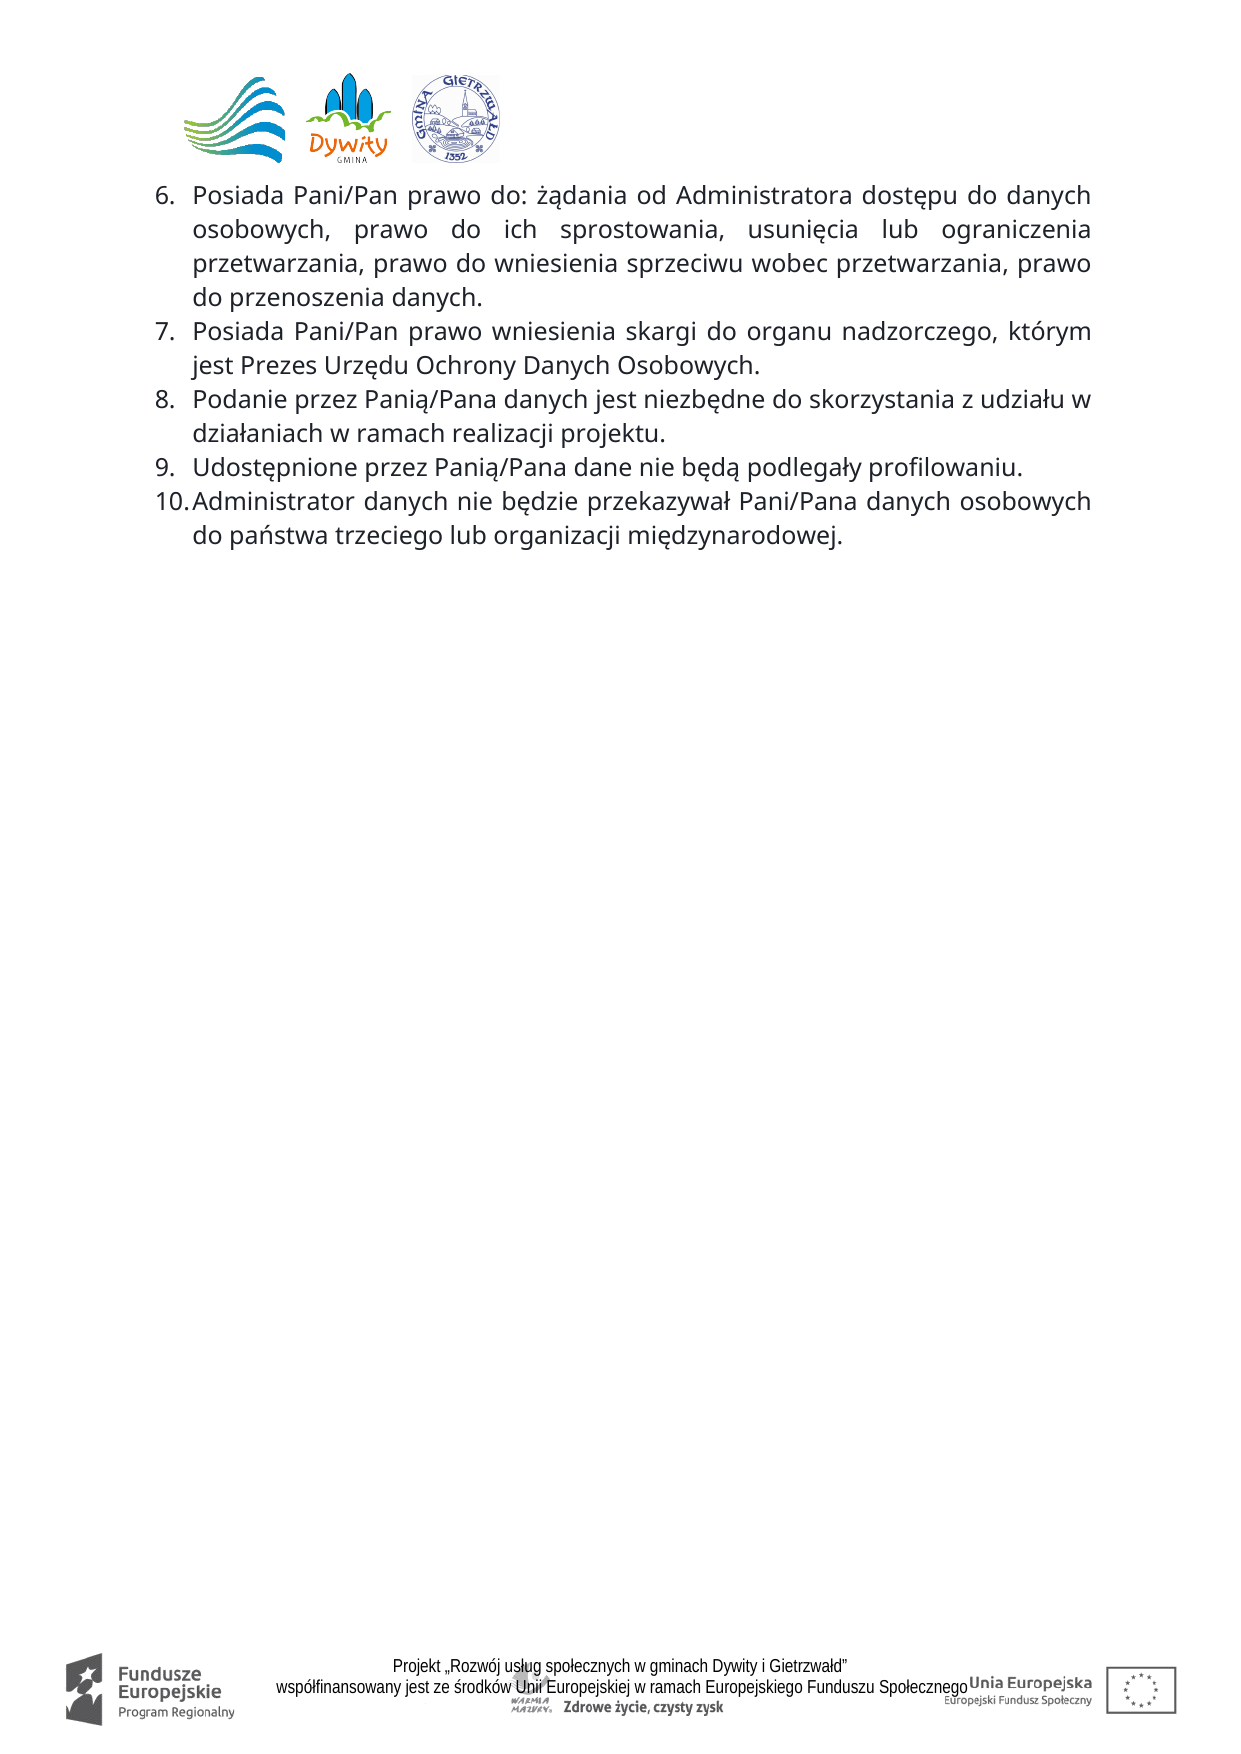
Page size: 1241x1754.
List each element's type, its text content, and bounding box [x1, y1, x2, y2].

picture [306, 73, 392, 163]
list Administrator danych nie będzie przekazywał Pani/Pana danych osobowych do państwa trzeciego lub organizacji międzynarodowej. [154, 484, 1093, 552]
picture [57, 1641, 1183, 1734]
list Podanie przez Panią/Pana danych jest niezbędne do skorzystania z udziału w działaniach w ramach realizacji projektu. [154, 382, 1093, 450]
list Posiada Pani/Pan prawo wniesienia skargi do organu nadzorczego, którym jest Prezes Urzędu Ochrony Danych Osobowych. [154, 313, 1093, 382]
list Posiada Pani/Pan prawo do: żądania od Administratora dostępu do danych osobowych, prawo do ich sprostowania, usunięcia lub ograniczenia przetwarzania, prawo do wniesienia sprzeciwu wobec przetwarzania, prawo do przenoszenia danych. [154, 177, 1093, 313]
list Udostępnione przez Panią/Pana dane nie będą podlegały profilowaniu. [154, 450, 1093, 484]
picture [147, 77, 286, 163]
picture [412, 75, 500, 163]
